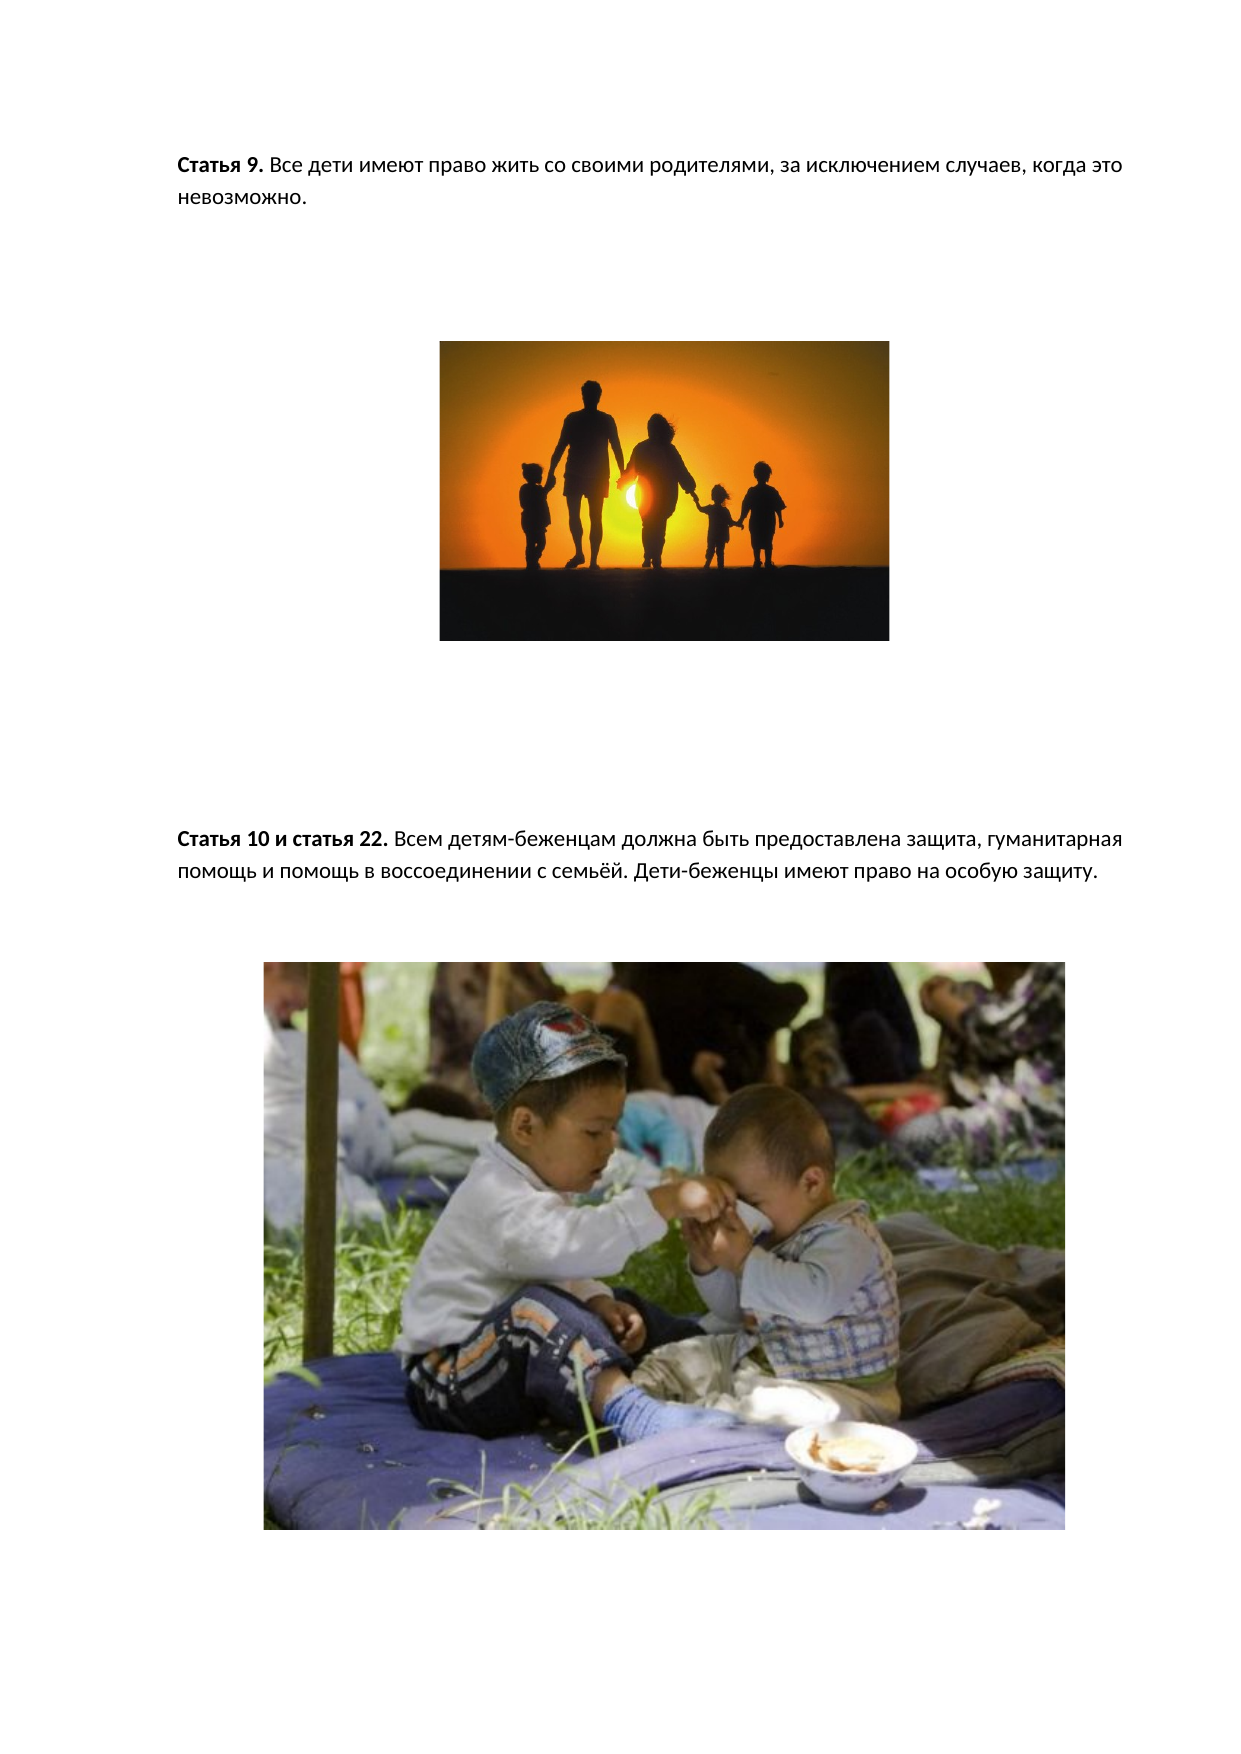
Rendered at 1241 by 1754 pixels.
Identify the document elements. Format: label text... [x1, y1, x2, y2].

picture [439, 341, 890, 641]
text Статья 10 и статья 22. Всем детям-беженцам должна быть предоставлена защита, гуманитарная помощь и помощь в воссоединении с семьёй. Дети-беженцы имеют право на особую защиту. [177, 824, 1152, 884]
picture [263, 962, 1066, 1530]
text Статья 9. Все дети имеют право жить со своими родителями, за исключением случаев, когда это невозможно. [177, 118, 1152, 211]
